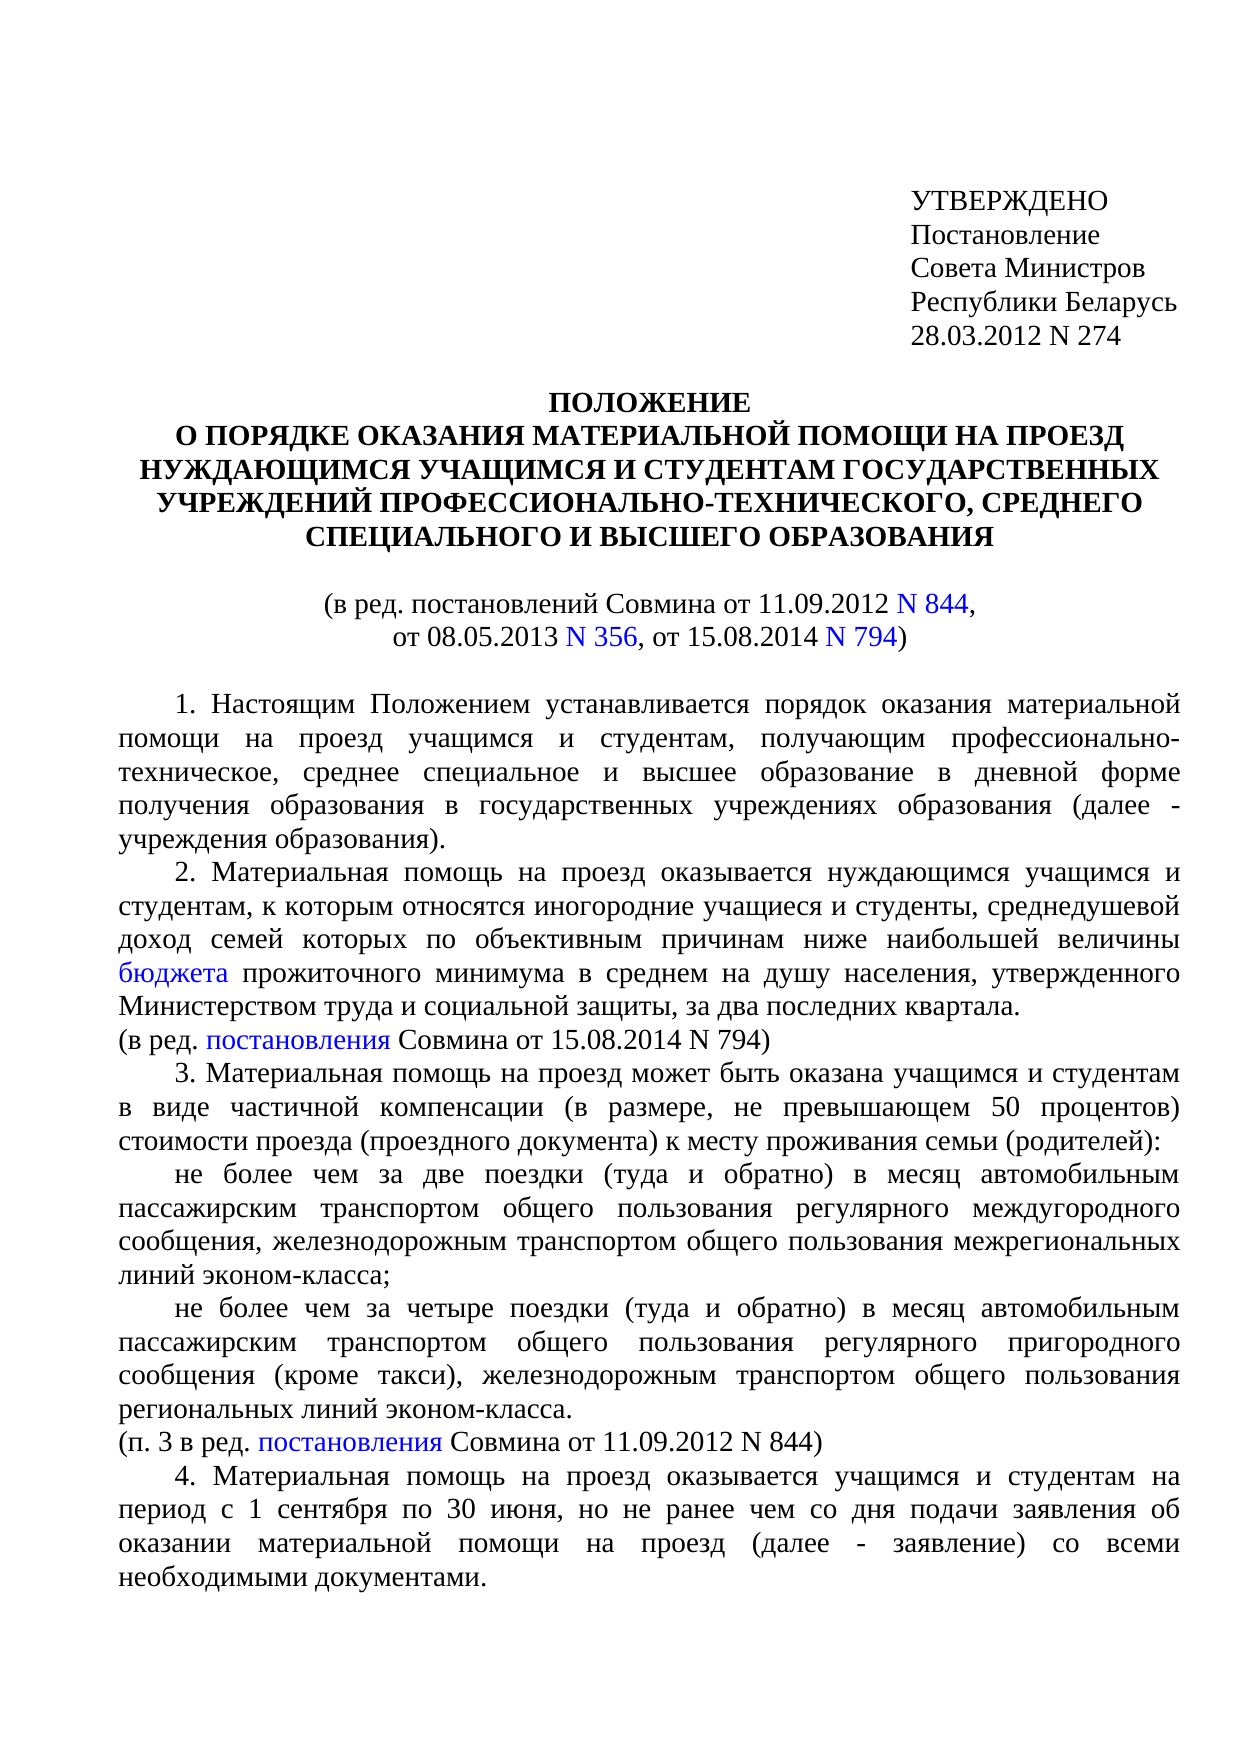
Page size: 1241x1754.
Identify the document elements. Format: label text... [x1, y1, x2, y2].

text 4. Материальная помощь на проезд оказывается учащимся и студентам на период с 1 сентября по 30 июня, но не ранее чем со дня подачи заявления об оказании материальной помощи на проезд (далее - заявление) со всеми необходимыми документами. [118, 1458, 1181, 1592]
text ПОЛОЖЕНИЕ [118, 385, 1181, 418]
text Республики Беларусь [502, 284, 1181, 318]
text (в ред. постановлений Совмина от 11.09.2012 N 844, [118, 586, 1181, 619]
text Совета Министров [502, 251, 1181, 284]
text не более чем за четыре поездки (туда и обратно) в месяц автомобильным пассажирским транспортом общего пользования регулярного пригородного сообщения (кроме такси), железнодорожным транспортом общего пользования региональных линий эконом-класса. [118, 1290, 1181, 1424]
text О ПОРЯДКЕ ОКАЗАНИЯ МАТЕРИАЛЬНОЙ ПОМОЩИ НА ПРОЕЗД НУЖДАЮЩИМСЯ УЧАЩИМСЯ И СТУДЕНТАМ ГОСУДАРСТВЕННЫХ УЧРЕЖДЕНИЙ ПРОФЕССИОНАЛЬНО-ТЕХНИЧЕСКОГО, СРЕДНЕГО СПЕЦИАЛЬНОГО И ВЫСШЕГО ОБРАЗОВАНИЯ [118, 418, 1181, 552]
text не более чем за две поездки (туда и обратно) в месяц автомобильным пассажирским транспортом общего пользования регулярного междугородного сообщения, железнодорожным транспортом общего пользования межрегиональных линий эконом-класса; [118, 1156, 1181, 1290]
text от 08.05.2013 N 356, от 15.08.2014 N 794) [118, 619, 1181, 653]
text 3. Материальная помощь на проезд может быть оказана учащимся и студентам в виде частичной компенсации (в размере, не превышающем 50 процентов) стоимости проезда (проездного документа) к месту проживания семьи (родителей): [118, 1056, 1181, 1156]
text 1. Настоящим Положением устанавливается порядок оказания материальной помощи на проезд учащимся и студентам, получающим профессионально-техническое, среднее специальное и высшее образование в дневной форме получения образования в государственных учреждениях образования (далее - учреждения образования). [118, 687, 1181, 854]
text (в ред. постановления Совмина от 15.08.2014 N 794) [118, 1022, 1181, 1056]
text 28.03.2012 N 274 [502, 318, 1181, 351]
text (п. 3 в ред. постановления Совмина от 11.09.2012 N 844) [118, 1424, 1181, 1458]
text 2. Материальная помощь на проезд оказывается нуждающимся учащимся и студентам, к которым относятся иногородние учащиеся и студенты, среднедушевой доход семей которых по объективным причинам ниже наибольшей величины бюджета прожиточного минимума в среднем на душу населения, утвержденного Министерством труда и социальной защиты, за два последних квартала. [118, 854, 1181, 1022]
text Постановление [502, 217, 1181, 251]
text УТВЕРЖДЕНО [502, 183, 1181, 217]
